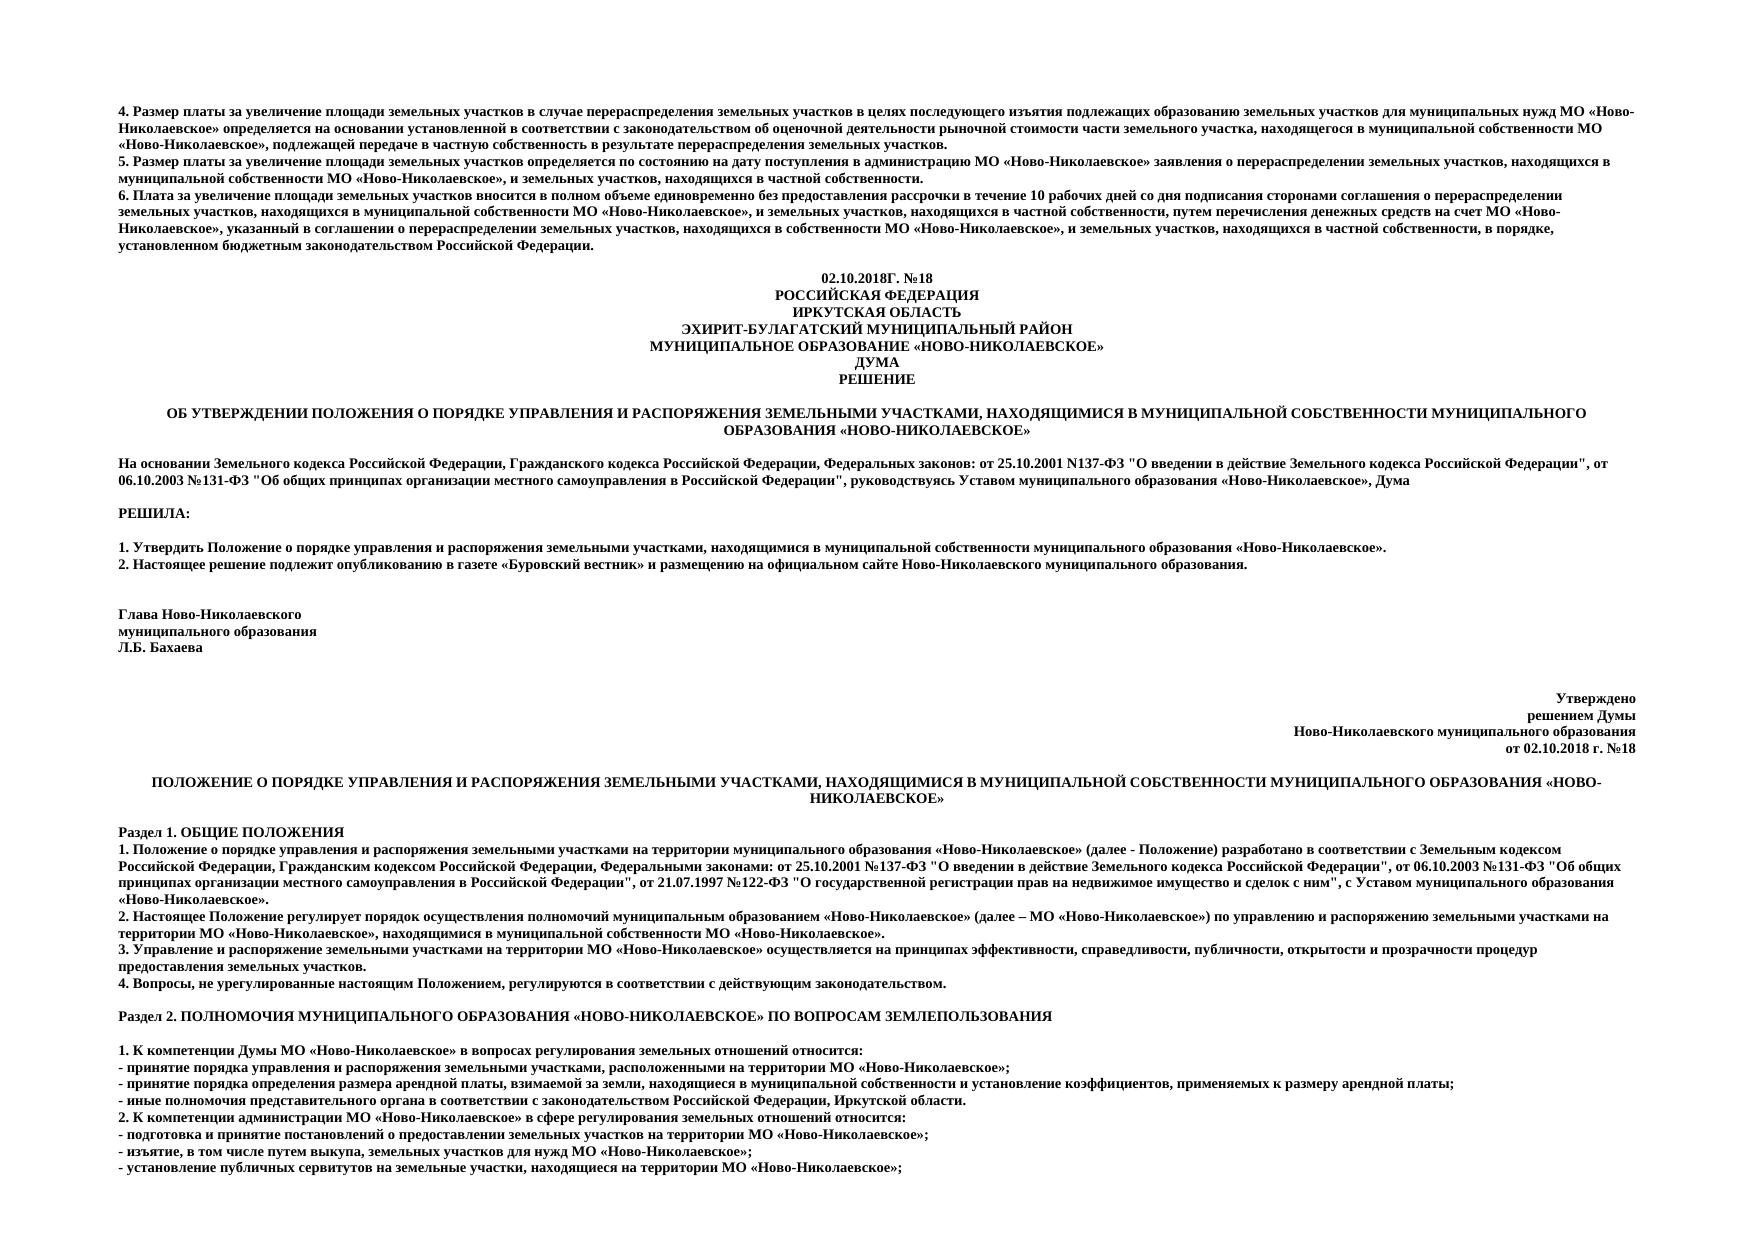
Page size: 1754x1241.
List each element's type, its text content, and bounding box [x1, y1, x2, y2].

text Раздел 2. ПОЛНОМОЧИЯ МУНИЦИПАЛЬНОГО ОБРАЗОВАНИЯ «НОВО-НИКОЛАЕВСКОЕ» ПО ВОПРОСАМ ЗЕМЛЕПОЛЬЗОВАНИЯ [118, 1008, 1636, 1025]
text 6. Плата за увеличение площади земельных участков вносится в полном объеме единовременно без предоставления рассрочки в течение 10 рабочих дней со дня подписания сторонами соглашения о перераспределении земельных участков, находящихся в муниципальной собственности МО «Ново-Николаевское», и земельных участков, находящихся в частной собственности, путем перечисления денежных средств на счет МО «Ново-Николаевское», указанный в соглашении о перераспределении земельных участков, находящихся в собственности МО «Ново-Николаевское», и земельных участков, находящихся в частной собственности, в порядке, установленном бюджетным законодательством Российской Федерации. [118, 186, 1636, 253]
text - принятие порядка управления и распоряжения земельными участками, расположенными на территории МО «Ново-Николаевское»; [118, 1058, 1636, 1075]
text 2. К компетенции администрации МО «Ново-Николаевское» в сфере регулирования земельных отношений относится: [118, 1109, 1636, 1126]
text РЕШИЛА: [118, 505, 1636, 522]
text 4. Размер платы за увеличение площади земельных участков в случае перераспределения земельных участков в целях последующего изъятия подлежащих образованию земельных участков для муниципальных нужд МО «Ново-Николаевское» определяется на основании установленной в соответствии с законодательством об оценочной деятельности рыночной стоимости части земельного участка, находящегося в муниципальной собственности МО «Ново-Николаевское», подлежащей передаче в частную собственность в результате перераспределения земельных участков. [118, 103, 1636, 153]
text - принятие порядка определения размера арендной платы, взимаемой за земли, находящиеся в муниципальной собственности и установление коэффициентов, применяемых к размеру арендной платы; [118, 1075, 1636, 1092]
text 1. К компетенции Думы МО «Ново-Николаевское» в вопросах регулирования земельных отношений относится: [118, 1042, 1636, 1058]
text - подготовка и принятие постановлений о предоставлении земельных участков на территории МО «Ново-Николаевское»; [118, 1126, 1636, 1142]
text Ново-Николаевского муниципального образования [118, 723, 1636, 740]
text муниципального образования [118, 622, 1636, 639]
text 5. Размер платы за увеличение площади земельных участков определяется по состоянию на дату поступления в администрацию МО «Ново-Николаевское» заявления о перераспределении земельных участков, находящихся в муниципальной собственности МО «Ново-Николаевское», и земельных участков, находящихся в частной собственности. [118, 153, 1636, 186]
text - изъятие, в том числе путем выкупа, земельных участков для нужд МО «Ново-Николаевское»; [118, 1142, 1636, 1159]
text ИРКУТСКАЯ ОБЛАСТЬ [118, 304, 1636, 321]
text РОССИЙСКАЯ ФЕДЕРАЦИЯ [118, 287, 1636, 304]
text - установление публичных сервитутов на земельные участки, находящиеся на территории МО «Ново-Николаевское»; [118, 1159, 1636, 1176]
text 4. Вопросы, не урегулированные настоящим Положением, регулируются в соответствии с действующим законодательством. [118, 975, 1636, 991]
text 3. Управление и распоряжение земельными участками на территории МО «Ново-Николаевское» осуществляется на принципах эффективности, справедливости, публичности, открытости и прозрачности процедур предоставления земельных участков. [118, 941, 1636, 975]
text ПОЛОЖЕНИЕ О ПОРЯДКЕ УПРАВЛЕНИЯ И РАСПОРЯЖЕНИЯ ЗЕМЕЛЬНЫМИ УЧАСТКАМИ, НАХОДЯЩИМИСЯ В МУНИЦИПАЛЬНОЙ СОБСТВЕННОСТИ МУНИЦИПАЛЬНОГО ОБРАЗОВАНИЯ «НОВО-НИКОЛАЕВСКОЕ» [118, 773, 1636, 807]
text На основании Земельного кодекса Российской Федерации, Гражданского кодекса Российской Федерации, Федеральных законов: от 25.10.2001 N137-ФЗ "О введении в действие Земельного кодекса Российской Федерации", от 06.10.2003 №131-ФЗ "Об общих принципах организации местного самоуправления в Российской Федерации", руководствуясь Уставом муниципального образования «Ново-Николаевское», Дума [118, 455, 1636, 488]
text ДУМА [118, 354, 1636, 371]
text Л.Б. Бахаева [118, 639, 1636, 656]
text ОБ УТВЕРЖДЕНИИ ПОЛОЖЕНИЯ О ПОРЯДКЕ УПРАВЛЕНИЯ И РАСПОРЯЖЕНИЯ ЗЕМЕЛЬНЫМИ УЧАСТКАМИ, НАХОДЯЩИМИСЯ В МУНИЦИПАЛЬНОЙ СОБСТВЕННОСТИ МУНИЦИПАЛЬНОГО ОБРАЗОВАНИЯ «НОВО-НИКОЛАЕВСКОЕ» [118, 404, 1636, 438]
text 1. Утвердить Положение о порядке управления и распоряжения земельными участками, находящимися в муниципальной собственности муниципального образования «Ново-Николаевское». [118, 539, 1636, 555]
text 2. Настоящее решение подлежит опубликованию в газете «Буровский вестник» и размещению на официальном сайте Ново-Николаевского муниципального образования. [118, 555, 1636, 572]
text 1. Положение о порядке управления и распоряжения земельными участками на территории муниципального образования «Ново-Николаевское» (далее - Положение) разработано в соответствии с Земельным кодексом Российской Федерации, Гражданским кодексом Российской Федерации, Федеральными законами: от 25.10.2001 №137-ФЗ "О введении в действие Земельного кодекса Российской Федерации", от 06.10.2003 №131-ФЗ "Об общих принципах организации местного самоуправления в Российской Федерации", от 21.07.1997 №122-ФЗ "О государственной регистрации прав на недвижимое имущество и сделок с ним", с Уставом муниципального образования «Ново-Николаевское». [118, 841, 1636, 908]
text Раздел 1. ОБЩИЕ ПОЛОЖЕНИЯ [118, 824, 1636, 841]
text Утверждено [118, 689, 1636, 706]
text 02.10.2018Г. №18 [118, 270, 1636, 287]
text решением Думы [118, 706, 1636, 723]
text от 02.10.2018 г. №18 [118, 740, 1636, 757]
text ЭХИРИТ-БУЛАГАТСКИЙ МУНИЦИПАЛЬНЫЙ РАЙОН [118, 321, 1636, 337]
text Глава Ново-Николаевского [118, 606, 1636, 622]
text - иные полномочия представительного органа в соответствии с законодательством Российской Федерации, Иркутской области. [118, 1092, 1636, 1109]
text МУНИЦИПАЛЬНОЕ ОБРАЗОВАНИЕ «НОВО-НИКОЛАЕВСКОЕ» [118, 337, 1636, 354]
text 2. Настоящее Положение регулирует порядок осуществления полномочий муниципальным образованием «Ново-Николаевское» (далее – МО «Ново-Николаевское») по управлению и распоряжению земельными участками на территории МО «Ново-Николаевское», находящимися в муниципальной собственности МО «Ново-Николаевское». [118, 908, 1636, 941]
text РЕШЕНИЕ [118, 371, 1636, 388]
